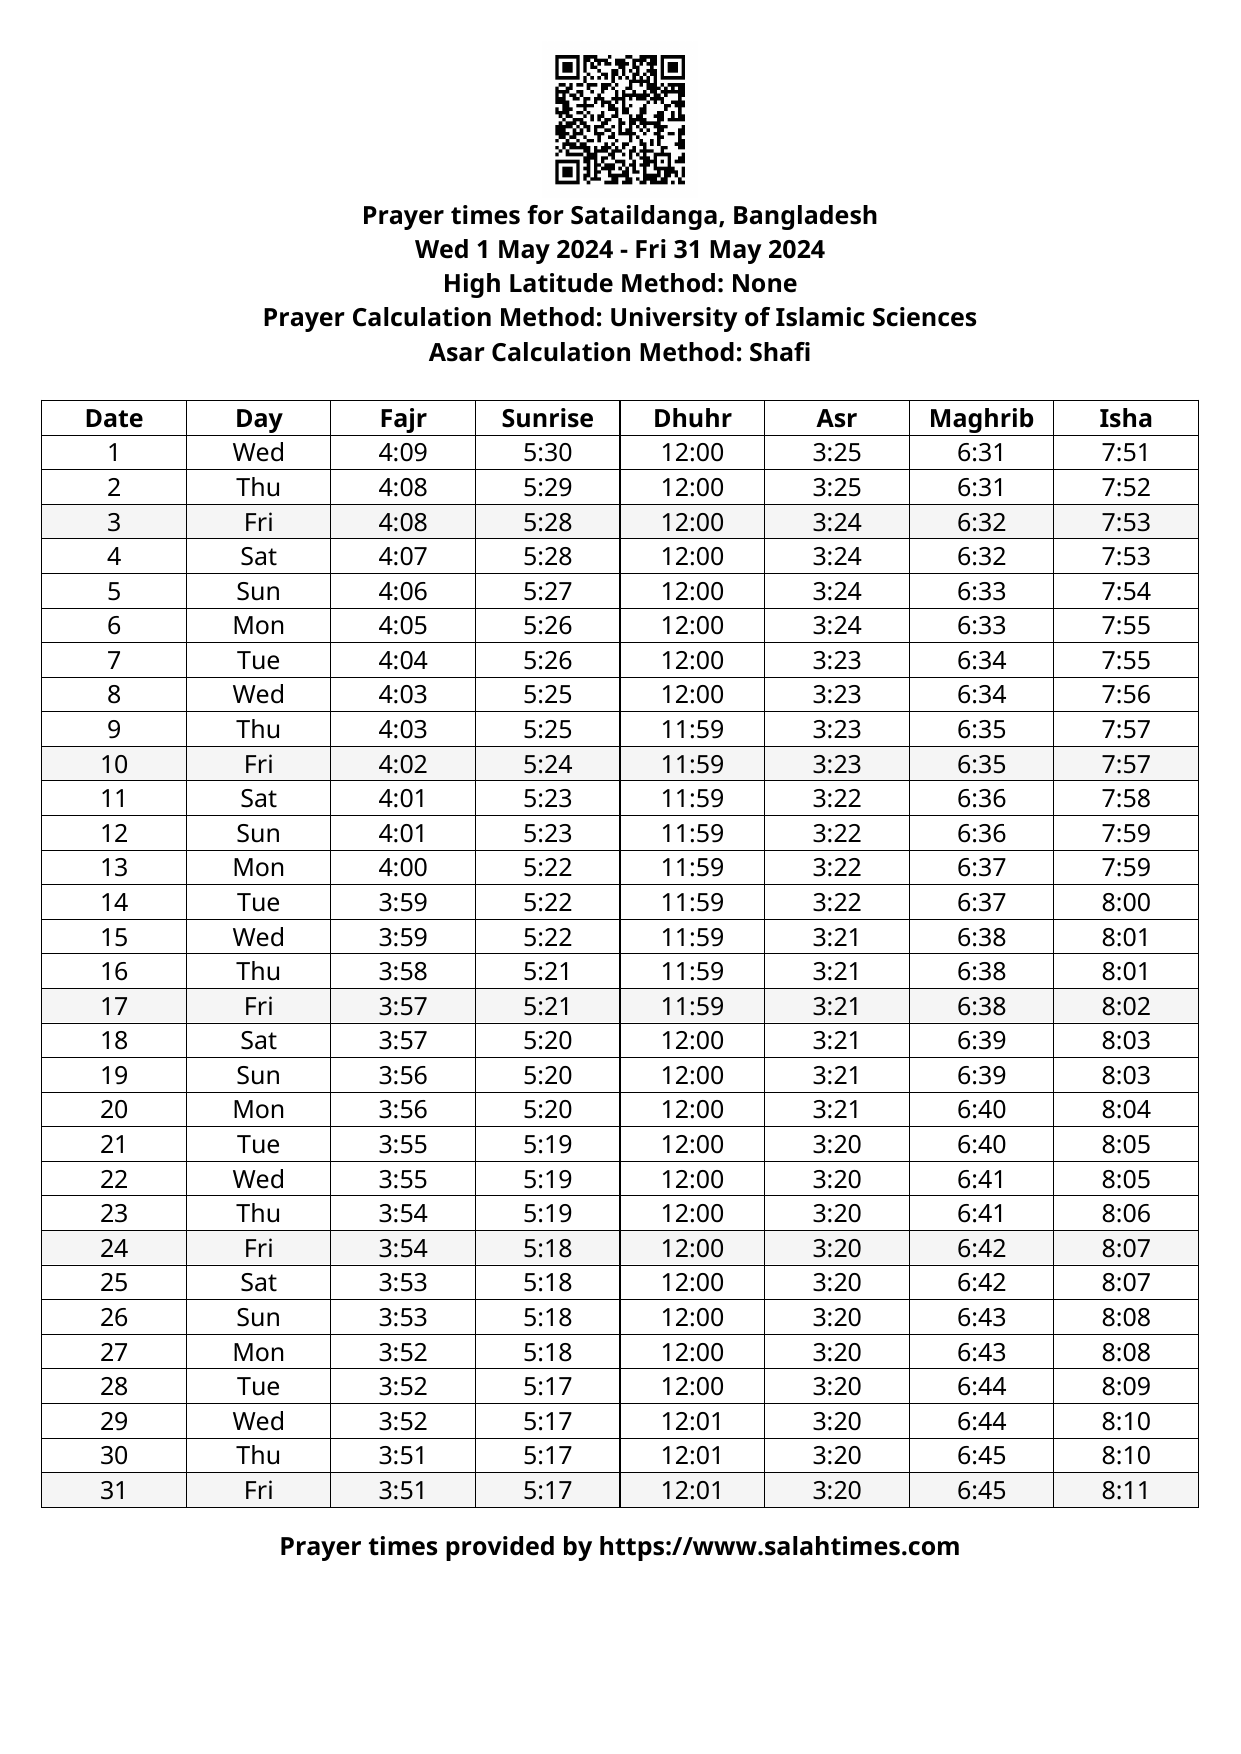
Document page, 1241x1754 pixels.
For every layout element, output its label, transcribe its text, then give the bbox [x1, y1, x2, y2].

table_cell 3:55 [331, 1127, 475, 1161]
table_cell 11:59 [621, 816, 764, 849]
table_cell 12:00 [621, 678, 764, 711]
table_cell 20 [42, 1093, 186, 1126]
table_cell 6:35 [910, 712, 1053, 746]
table_cell 4:00 [331, 851, 475, 884]
table_cell Sun [187, 1058, 330, 1092]
table_cell 3:25 [765, 436, 909, 469]
table_cell 2 [42, 470, 186, 504]
table_cell 6:44 [910, 1404, 1053, 1437]
table_cell 7:54 [1054, 574, 1198, 607]
table_cell 12:00 [621, 1058, 764, 1092]
table_cell 6:42 [910, 1231, 1053, 1264]
table_cell 3:51 [331, 1473, 475, 1507]
table_cell Wed [187, 920, 330, 953]
table_cell 5:20 [476, 1058, 619, 1092]
table_cell 3:21 [765, 989, 909, 1022]
table_cell 14 [42, 885, 186, 919]
table_cell 6:39 [910, 1058, 1053, 1092]
table_cell 5:23 [476, 781, 619, 815]
table_cell 3:23 [765, 712, 909, 746]
table_cell 5:24 [476, 747, 619, 780]
table_header Sunrise [476, 401, 619, 434]
table_cell 8:03 [1054, 1024, 1198, 1057]
table_cell 5:28 [476, 539, 619, 573]
table_cell 11:59 [621, 954, 764, 988]
table_cell 6:45 [910, 1473, 1053, 1507]
table_cell 25 [42, 1266, 186, 1299]
table_cell 12:00 [621, 1162, 764, 1195]
table_cell 11:59 [621, 781, 764, 815]
table_cell 3:57 [331, 1024, 475, 1057]
table_cell 5:28 [476, 505, 619, 538]
table_cell 3:24 [765, 574, 909, 607]
table_cell 4:08 [331, 470, 475, 504]
text Prayer Calculation Method: University of Islamic Sciences [42, 300, 1198, 334]
table_cell 3:56 [331, 1058, 475, 1092]
table_cell 7 [42, 643, 186, 677]
table_cell 3:24 [765, 505, 909, 538]
table_cell 8:05 [1054, 1162, 1198, 1195]
table_cell 7:58 [1054, 781, 1198, 815]
table_cell 3:21 [765, 1024, 909, 1057]
picture [542, 41, 699, 198]
table_cell 5:21 [476, 954, 619, 988]
table_cell 3:54 [331, 1231, 475, 1264]
table_cell 31 [42, 1473, 186, 1507]
table_cell 6:41 [910, 1162, 1053, 1195]
table_cell 3:52 [331, 1369, 475, 1403]
table_cell 7:56 [1054, 678, 1198, 711]
table_cell 23 [42, 1196, 186, 1230]
table_cell 12:00 [621, 643, 764, 677]
table_cell Thu [187, 954, 330, 988]
table_cell 6:32 [910, 539, 1053, 573]
table_cell 12:00 [621, 470, 764, 504]
table_cell 11:59 [621, 989, 764, 1022]
table_cell 7:57 [1054, 747, 1198, 780]
table_cell 12:00 [621, 539, 764, 573]
table_cell 5:20 [476, 1024, 619, 1057]
table_cell 5:27 [476, 574, 619, 607]
table_cell Wed [187, 678, 330, 711]
table_cell 15 [42, 920, 186, 953]
table_cell Wed [187, 1404, 330, 1437]
table_cell 5:18 [476, 1266, 619, 1299]
table_cell Wed [187, 436, 330, 469]
table_cell 3:53 [331, 1266, 475, 1299]
table_cell 5:20 [476, 1093, 619, 1126]
table_cell 3:21 [765, 1058, 909, 1092]
table_cell 6:38 [910, 989, 1053, 1022]
table_cell Tue [187, 1127, 330, 1161]
table_cell 4:02 [331, 747, 475, 780]
table_cell 6:35 [910, 747, 1053, 780]
table_cell 12:00 [621, 574, 764, 607]
table_cell 3:20 [765, 1369, 909, 1403]
table_cell Sat [187, 1266, 330, 1299]
table_cell 3:20 [765, 1162, 909, 1195]
table_cell Tue [187, 1369, 330, 1403]
table_cell 3:54 [331, 1196, 475, 1230]
table_cell Mon [187, 1093, 330, 1126]
table_cell 8:01 [1054, 920, 1198, 953]
text High Latitude Method: None [42, 266, 1198, 300]
table_cell 3:20 [765, 1473, 909, 1507]
table_cell Sun [187, 574, 330, 607]
table_cell 10 [42, 747, 186, 780]
table_cell 6:39 [910, 1024, 1053, 1057]
table_cell 6:40 [910, 1093, 1053, 1126]
table_cell 3:25 [765, 470, 909, 504]
table_cell 19 [42, 1058, 186, 1092]
table_cell 3:21 [765, 1093, 909, 1126]
table_cell Tue [187, 643, 330, 677]
table_cell 13 [42, 851, 186, 884]
table_cell 4:03 [331, 678, 475, 711]
table_cell 5:25 [476, 678, 619, 711]
table_cell 3:22 [765, 885, 909, 919]
table_cell 3:59 [331, 920, 475, 953]
table_cell 3:58 [331, 954, 475, 988]
table_cell Fri [187, 1473, 330, 1507]
table_cell 3:20 [765, 1439, 909, 1472]
table_cell 11 [42, 781, 186, 815]
table_cell 8:02 [1054, 989, 1198, 1022]
table_cell 3:22 [765, 781, 909, 815]
table_cell 6:38 [910, 954, 1053, 988]
table_cell 12:01 [621, 1473, 764, 1507]
table_cell Wed [187, 1162, 330, 1195]
table_cell 12:01 [621, 1439, 764, 1472]
text Asar Calculation Method: Shafi [42, 334, 1198, 368]
table_cell 7:55 [1054, 643, 1198, 677]
table_cell 8:05 [1054, 1127, 1198, 1161]
table_header Day [187, 401, 330, 434]
table_cell 5:22 [476, 851, 619, 884]
table_cell 3:57 [331, 989, 475, 1022]
table_cell 3:24 [765, 539, 909, 573]
table_cell 3:56 [331, 1093, 475, 1126]
table_cell 8:09 [1054, 1369, 1198, 1403]
table_cell 24 [42, 1231, 186, 1264]
table_cell 11:59 [621, 920, 764, 953]
table_cell 3:20 [765, 1196, 909, 1230]
table_cell 4:03 [331, 712, 475, 746]
table_cell Sat [187, 781, 330, 815]
table_cell 4:09 [331, 436, 475, 469]
table_cell 5:17 [476, 1404, 619, 1437]
table_cell Mon [187, 1335, 330, 1368]
table_cell 3:52 [331, 1335, 475, 1368]
table_cell 5:19 [476, 1127, 619, 1161]
table_cell 6:37 [910, 885, 1053, 919]
table_cell 4:01 [331, 816, 475, 849]
table_cell 5:21 [476, 989, 619, 1022]
table_cell 8:04 [1054, 1093, 1198, 1126]
table_cell 8:10 [1054, 1404, 1198, 1437]
table_cell 12:00 [621, 1093, 764, 1126]
table_cell 12:00 [621, 1231, 764, 1264]
table_cell 7:55 [1054, 609, 1198, 642]
table_cell 11:59 [621, 712, 764, 746]
table_cell 3:23 [765, 643, 909, 677]
table_cell 6:38 [910, 920, 1053, 953]
table_cell 3:22 [765, 851, 909, 884]
table_cell 4:08 [331, 505, 475, 538]
table_cell Tue [187, 885, 330, 919]
table_cell Thu [187, 1196, 330, 1230]
table_cell 7:52 [1054, 470, 1198, 504]
table_cell 12 [42, 816, 186, 849]
table_cell 4:04 [331, 643, 475, 677]
table_cell 5:18 [476, 1231, 619, 1264]
table_cell Sun [187, 1300, 330, 1334]
table_cell 6:34 [910, 643, 1053, 677]
table_cell 6:44 [910, 1369, 1053, 1403]
table_cell 6:36 [910, 781, 1053, 815]
table_cell Fri [187, 989, 330, 1022]
table_cell 6:32 [910, 505, 1053, 538]
table_header Date [42, 401, 186, 434]
table_cell 27 [42, 1335, 186, 1368]
table_cell 3:20 [765, 1231, 909, 1264]
table_cell 3 [42, 505, 186, 538]
table_cell 3:52 [331, 1404, 475, 1437]
table_cell 3:55 [331, 1162, 475, 1195]
table_cell 12:00 [621, 1266, 764, 1299]
table_cell Fri [187, 505, 330, 538]
table_cell Sun [187, 816, 330, 849]
table_cell 5:23 [476, 816, 619, 849]
table_cell 3:59 [331, 885, 475, 919]
table_cell 6:41 [910, 1196, 1053, 1230]
table_cell 16 [42, 954, 186, 988]
table_cell Thu [187, 1439, 330, 1472]
table_cell 30 [42, 1439, 186, 1472]
table_cell 6:45 [910, 1439, 1053, 1472]
table_cell 8:08 [1054, 1300, 1198, 1334]
table_cell 4:06 [331, 574, 475, 607]
table_header Isha [1054, 401, 1198, 434]
table_header Maghrib [910, 401, 1053, 434]
text Prayer times provided by https://www.salahtimes.com [42, 1528, 1198, 1563]
table_cell 6 [42, 609, 186, 642]
table_cell 6:34 [910, 678, 1053, 711]
table_cell 6:31 [910, 436, 1053, 469]
table_cell 7:57 [1054, 712, 1198, 746]
table_cell 8:03 [1054, 1058, 1198, 1092]
table_cell 3:20 [765, 1300, 909, 1334]
table_cell 5:17 [476, 1369, 619, 1403]
table_cell 8 [42, 678, 186, 711]
table_header Asr [765, 401, 909, 434]
table_cell Mon [187, 851, 330, 884]
table_cell 17 [42, 989, 186, 1022]
table_cell 6:43 [910, 1300, 1053, 1334]
table_cell 6:33 [910, 574, 1053, 607]
table_cell 12:00 [621, 436, 764, 469]
table_cell 5:29 [476, 470, 619, 504]
table_cell 4:05 [331, 609, 475, 642]
table_cell 12:00 [621, 1335, 764, 1368]
table_cell 1 [42, 436, 186, 469]
table_cell 6:42 [910, 1266, 1053, 1299]
table_cell 6:40 [910, 1127, 1053, 1161]
table_cell 5:19 [476, 1162, 619, 1195]
table_cell 3:20 [765, 1335, 909, 1368]
table_cell 7:51 [1054, 436, 1198, 469]
table_cell 5:30 [476, 436, 619, 469]
table_cell 11:59 [621, 747, 764, 780]
table_cell 3:20 [765, 1127, 909, 1161]
table_header Dhuhr [621, 401, 764, 434]
table_cell 29 [42, 1404, 186, 1437]
table_cell 12:00 [621, 609, 764, 642]
table_cell 11:59 [621, 885, 764, 919]
table_cell Sat [187, 539, 330, 573]
table_cell 3:51 [331, 1439, 475, 1472]
table_cell 8:00 [1054, 885, 1198, 919]
table_cell 8:07 [1054, 1266, 1198, 1299]
table_cell 5:26 [476, 609, 619, 642]
table_cell 12:00 [621, 1196, 764, 1230]
table_cell 7:53 [1054, 505, 1198, 538]
table_cell 6:37 [910, 851, 1053, 884]
table_cell 3:21 [765, 954, 909, 988]
table_cell Mon [187, 609, 330, 642]
table_cell 4 [42, 539, 186, 573]
table_cell 21 [42, 1127, 186, 1161]
table_cell 8:08 [1054, 1335, 1198, 1368]
table_cell 3:20 [765, 1266, 909, 1299]
table_cell 28 [42, 1369, 186, 1403]
table_cell 5 [42, 574, 186, 607]
table_cell Fri [187, 1231, 330, 1264]
table_cell Fri [187, 747, 330, 780]
table_cell 3:53 [331, 1300, 475, 1334]
table_cell 3:22 [765, 816, 909, 849]
table_cell 8:06 [1054, 1196, 1198, 1230]
table_cell 8:10 [1054, 1439, 1198, 1472]
text Prayer times for Sataildanga, Bangladesh [42, 198, 1198, 232]
table_cell 9 [42, 712, 186, 746]
table_cell 12:00 [621, 1127, 764, 1161]
table_cell 3:23 [765, 747, 909, 780]
table_cell 26 [42, 1300, 186, 1334]
table_cell 5:17 [476, 1439, 619, 1472]
table_cell 4:07 [331, 539, 475, 573]
table_cell 8:07 [1054, 1231, 1198, 1264]
table_cell 6:31 [910, 470, 1053, 504]
table_cell Thu [187, 712, 330, 746]
table_cell 5:22 [476, 920, 619, 953]
table_cell 3:20 [765, 1404, 909, 1437]
table_header Fajr [331, 401, 475, 434]
table_cell 4:01 [331, 781, 475, 815]
table_cell 6:43 [910, 1335, 1053, 1368]
table_cell 5:18 [476, 1300, 619, 1334]
table_cell 6:36 [910, 816, 1053, 849]
table_cell 8:01 [1054, 954, 1198, 988]
table_cell 8:11 [1054, 1473, 1198, 1507]
table_cell 7:59 [1054, 851, 1198, 884]
table_cell 3:24 [765, 609, 909, 642]
table_cell 3:21 [765, 920, 909, 953]
table_cell 7:53 [1054, 539, 1198, 573]
table_cell 11:59 [621, 851, 764, 884]
table_cell Thu [187, 470, 330, 504]
table_cell 12:00 [621, 1369, 764, 1403]
table_cell Sat [187, 1024, 330, 1057]
table_cell 22 [42, 1162, 186, 1195]
table_cell 7:59 [1054, 816, 1198, 849]
table_cell 5:22 [476, 885, 619, 919]
table_cell 3:23 [765, 678, 909, 711]
table_cell 5:26 [476, 643, 619, 677]
table_cell 6:33 [910, 609, 1053, 642]
text Wed 1 May 2024 - Fri 31 May 2024 [42, 232, 1198, 266]
table_cell 5:19 [476, 1196, 619, 1230]
table_cell 12:00 [621, 1024, 764, 1057]
table_cell 18 [42, 1024, 186, 1057]
table_cell 12:01 [621, 1404, 764, 1437]
table_cell 5:18 [476, 1335, 619, 1368]
table_cell 5:17 [476, 1473, 619, 1507]
table_cell 5:25 [476, 712, 619, 746]
table_cell 12:00 [621, 1300, 764, 1334]
table_cell 12:00 [621, 505, 764, 538]
